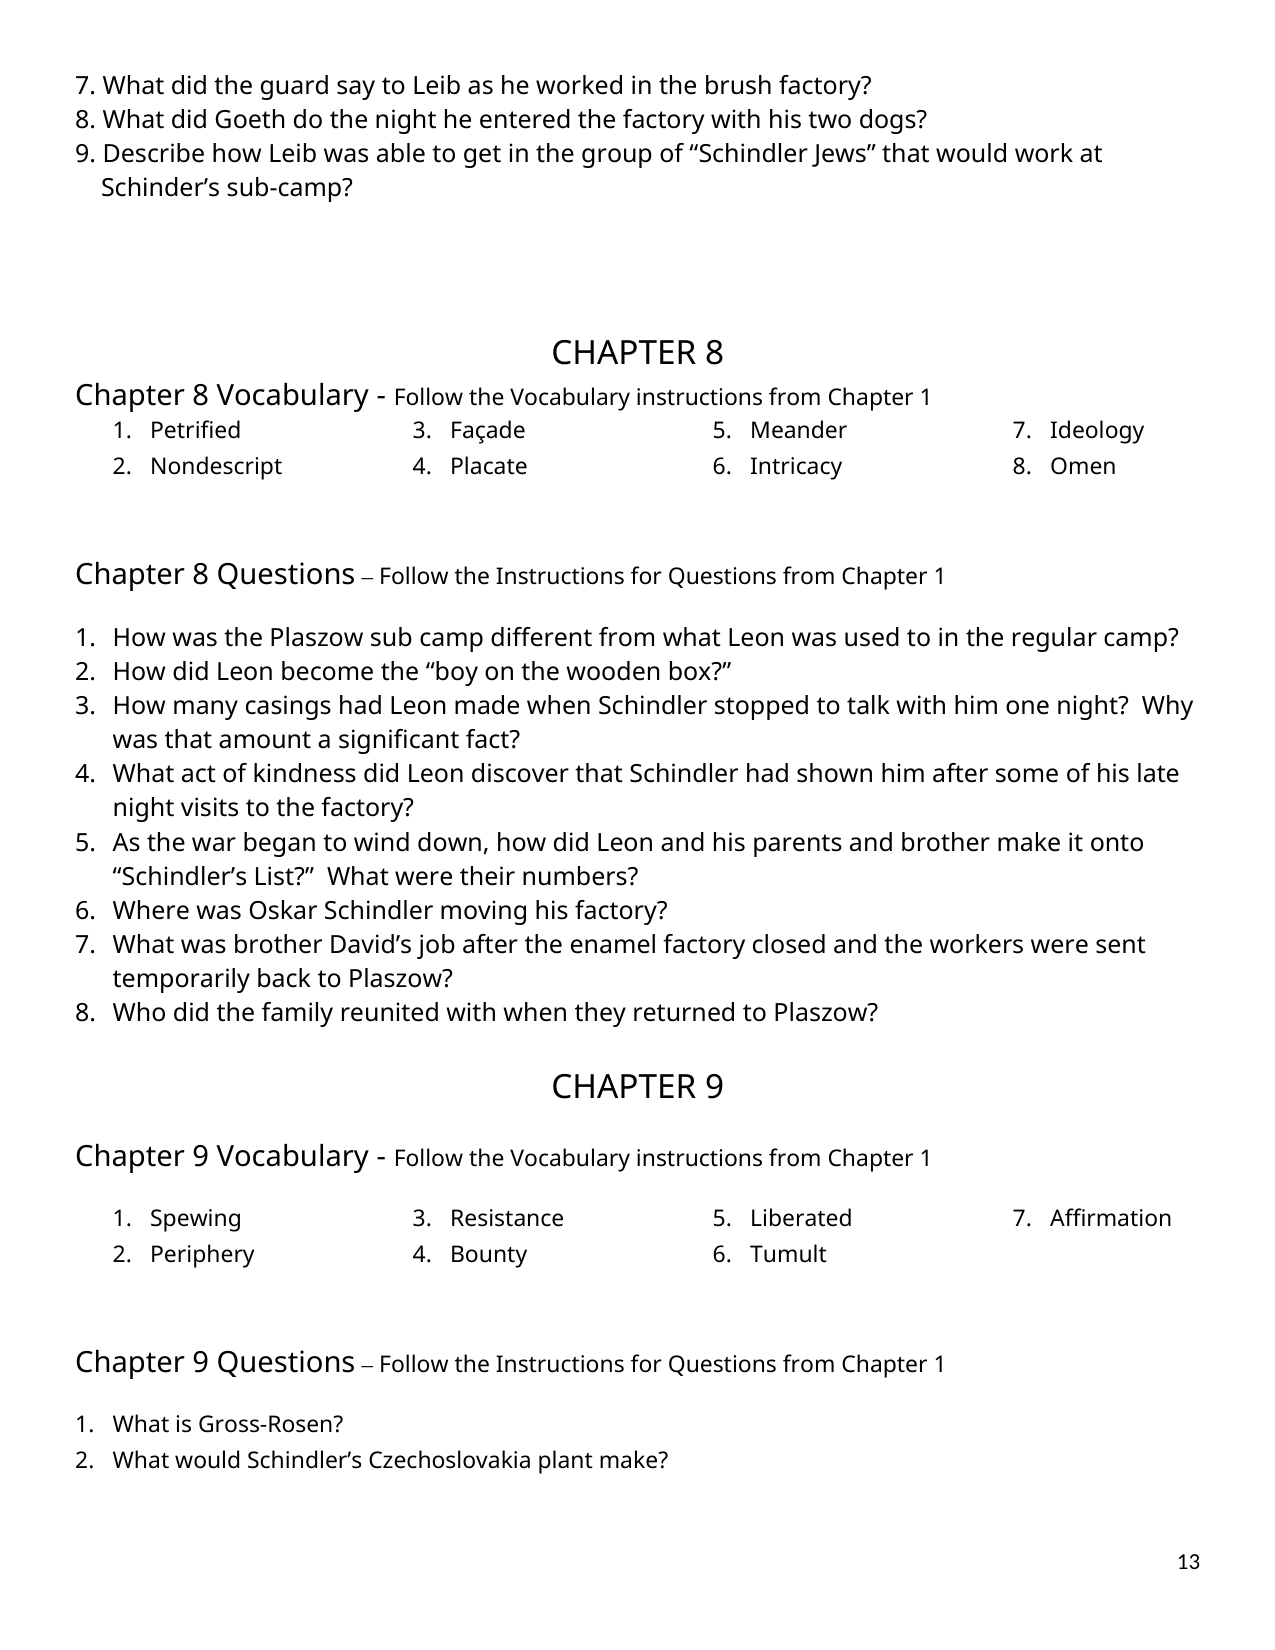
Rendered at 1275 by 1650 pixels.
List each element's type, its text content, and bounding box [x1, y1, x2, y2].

list Affirmation [1012, 1202, 1200, 1233]
list Tumult [712, 1238, 900, 1269]
list What act of kindness did Leon discover that Schindler had shown him after some of his late night visits to the factory? [75, 756, 1200, 824]
list Who did the family reunited with when they returned to Plaszow? [75, 994, 1200, 1028]
list Ideology [1012, 414, 1200, 445]
list Where was Oskar Schindler moving his factory? [75, 892, 1200, 926]
list Placate [412, 450, 600, 481]
text Chapter 8 Questions – Follow the Instructions for Questions from Chapter 1 [75, 553, 1200, 593]
list Liberated [712, 1202, 900, 1233]
list What would Schindler’s Czechoslovakia plant make? [75, 1444, 1200, 1475]
text 9. Describe how Leib was able to get in the group of “Schindler Jews” that would work at [75, 136, 1200, 170]
list Nondescript [112, 450, 300, 481]
list Resistance [412, 1202, 600, 1233]
list How many casings had Leon made when Schindler stopped to talk with him one night? Why was that amount a significant fact? [75, 688, 1200, 756]
text Chapter 9 Questions – Follow the Instructions for Questions from Chapter 1 [75, 1342, 1200, 1381]
text Chapter 9 Vocabulary - Follow the Vocabulary instructions from Chapter 1 [75, 1136, 1200, 1175]
list How did Leon become the “boy on the wooden box?” [75, 654, 1200, 688]
list Intricacy [712, 450, 900, 481]
list As the war began to wind down, how did Leon and his parents and brother make it onto “Schindler’s List?” What were their numbers? [75, 824, 1200, 892]
list Meander [712, 414, 900, 445]
list Façade [412, 414, 600, 445]
text CHAPTER 9 [75, 1063, 1200, 1108]
text Chapter 8 Vocabulary - Follow the Vocabulary instructions from Chapter 1 [75, 374, 1200, 414]
text Schinder’s sub-camp? [75, 170, 1200, 204]
list Omen [1012, 450, 1200, 481]
text CHAPTER 8 [75, 329, 1200, 374]
list Spewing [112, 1202, 300, 1233]
list Bounty [412, 1238, 600, 1269]
list How was the Plaszow sub camp different from what Leon was used to in the regular camp? [75, 620, 1200, 654]
text 8. What did Goeth do the night he entered the factory with his two dogs? [75, 102, 1200, 136]
list What was brother David’s job after the enamel factory closed and the workers were sent temporarily back to Plaszow? [75, 926, 1200, 994]
text 7. What did the guard say to Leib as he worked in the brush factory? [75, 67, 1200, 102]
list Periphery [112, 1238, 300, 1269]
list Petrified [112, 414, 300, 445]
list What is Gross-Rosen? [75, 1408, 1200, 1439]
